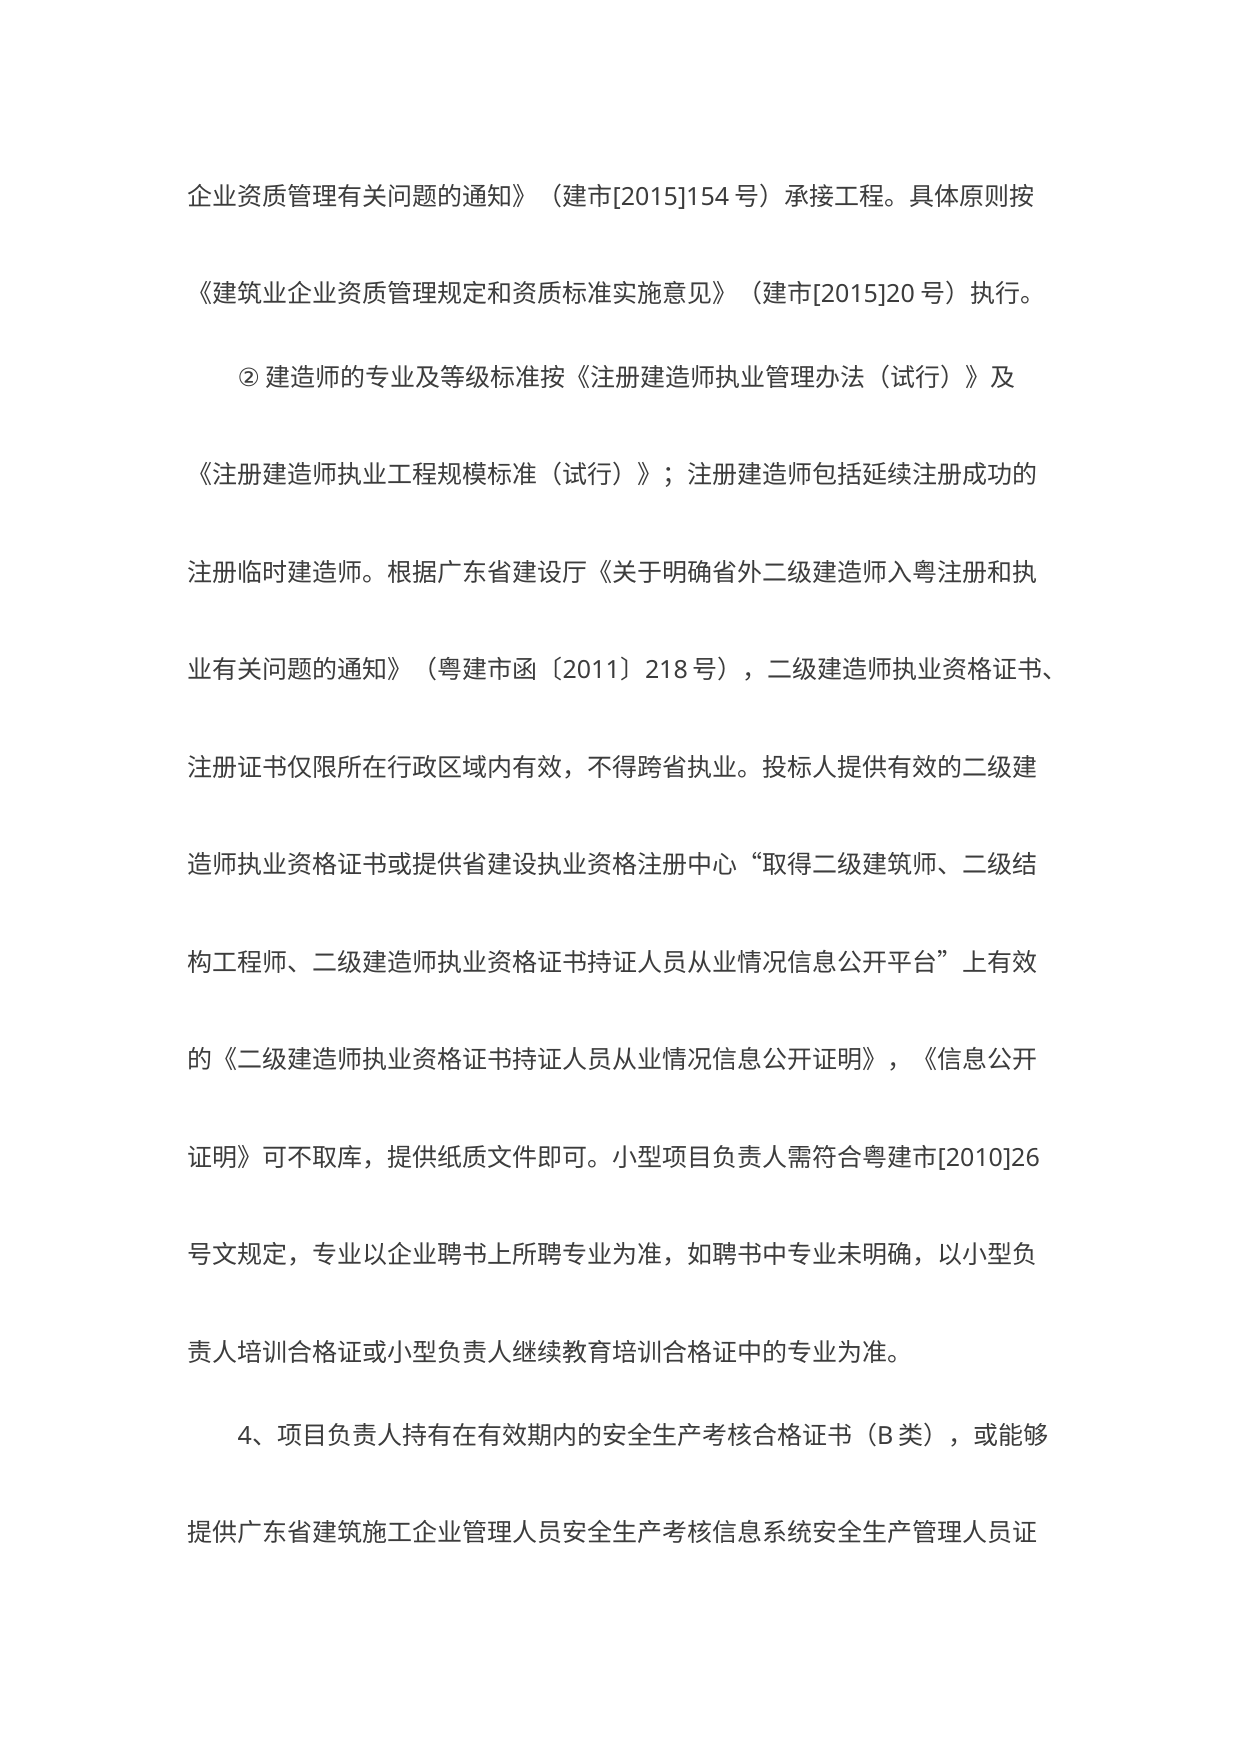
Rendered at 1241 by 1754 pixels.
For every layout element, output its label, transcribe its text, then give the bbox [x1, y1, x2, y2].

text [187, 1401, 1053, 1563]
text ②建造师的专业及等级标准按《注册建造师执业管理办法（试行）》及《注册建造师执业工程规模标准（试行）》；注册建造师包括延续注册成功的注册临时建造师。根据广东省建设厅《关于明确省外二级建造师入粤注册和执业有关问题的通知》（粤建市函〔2011〕218号），二级建造师执业资格证书、注册证书仅限所在行政区域内有效，不得跨省执业。投标人提供有效的二级建造师执业资格证书或提供省建设执业资格注册中心“取得二级建筑师、二级结构工程师、二级建造师执业资格证书持证人员从业情况信息公开平台”上有效的《二级建造师执业资格证书持证人员从业情况信息公开证明》，《信息公开证明》可不取库，提供纸质文件即可。小型项目负责人需符合粤建市[2010]26号文规定，专业以企业聘书上所聘专业为准，如聘书中专业未明确，以小型负责人培训合格证或小型负责人继续教育培训合格证中的专业为准。 [187, 343, 1053, 1383]
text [187, 162, 1053, 324]
